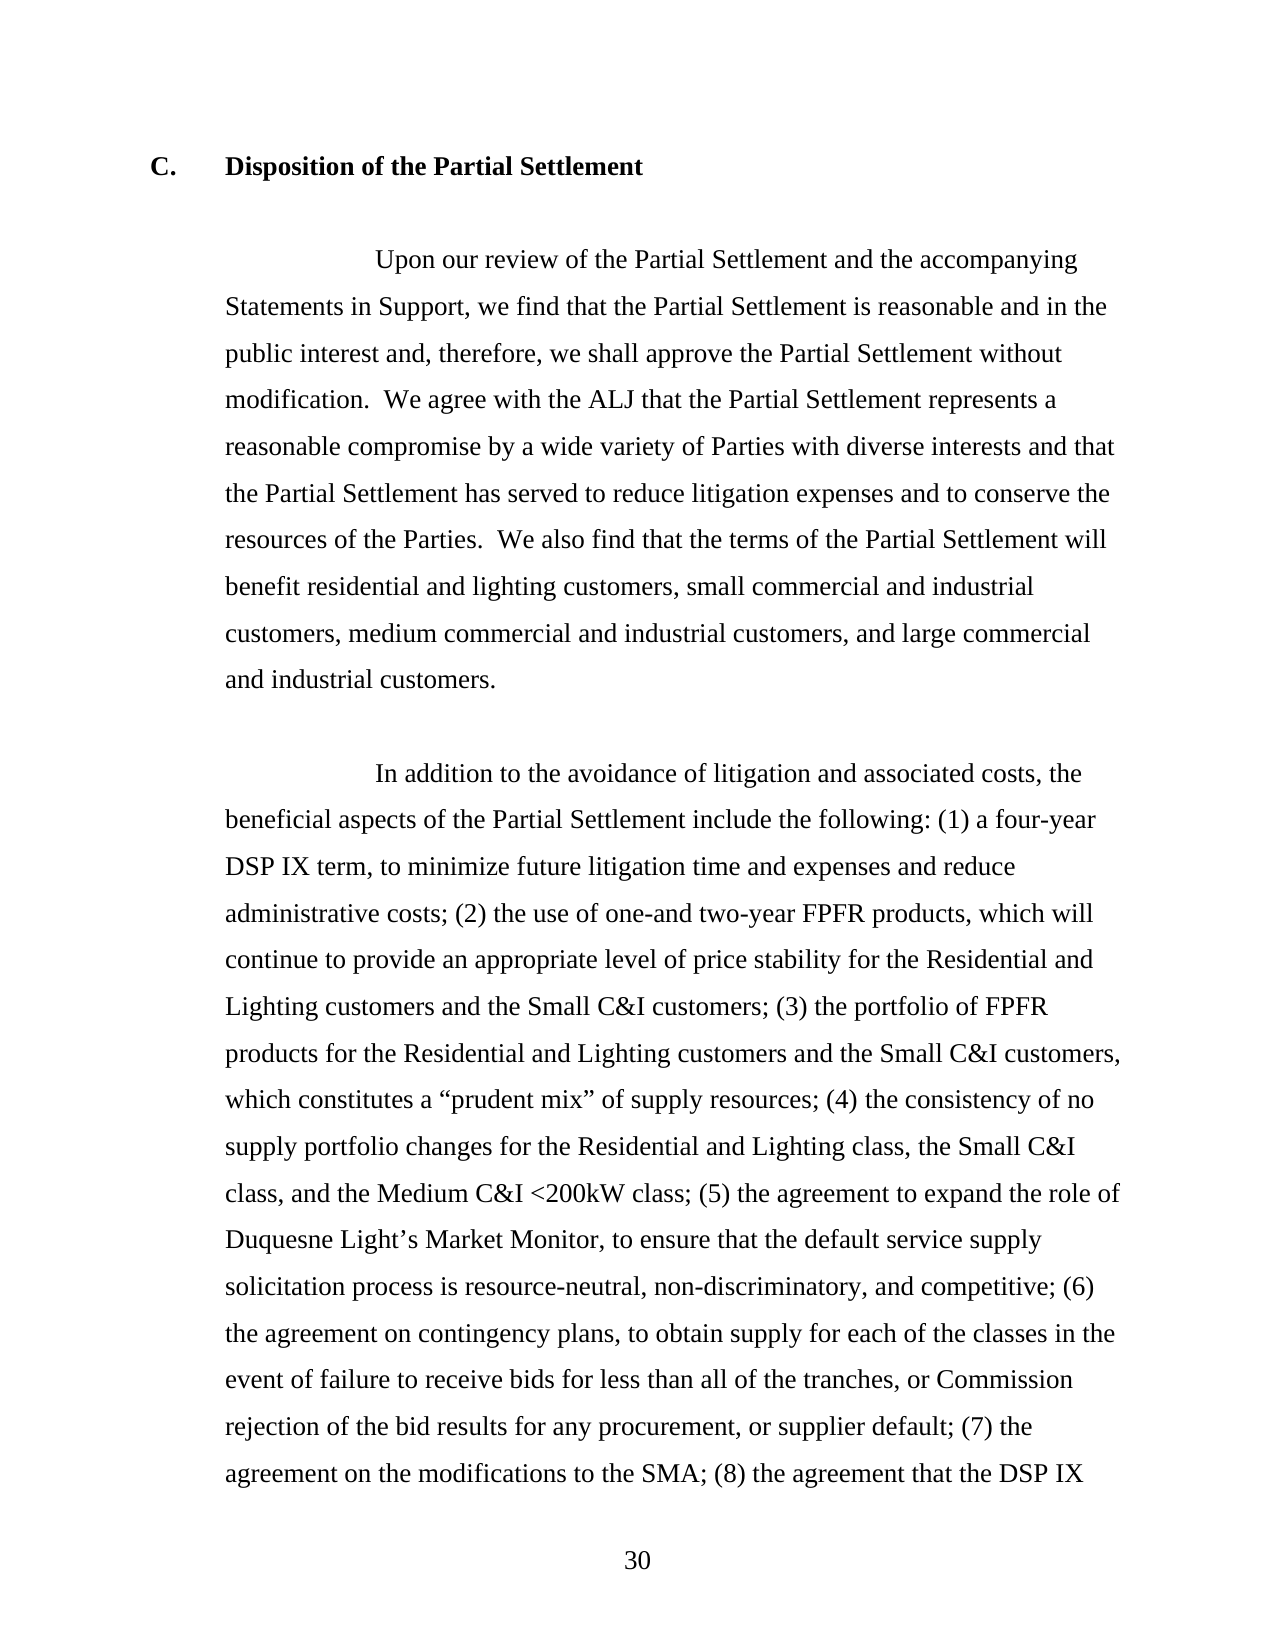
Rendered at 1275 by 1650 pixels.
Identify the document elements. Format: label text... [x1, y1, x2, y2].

subtitle C. Disposition of the Partial Settlement [150, 150, 1125, 181]
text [225, 757, 1125, 1488]
text Upon our review of the Partial Settlement and the accompanying Statements in Support, we find that the Partial Settlement is reasonable and in the public interest and, therefore, we shall approve the Partial Settlement without modification. We agree with the ALJ that the Partial Settlement represents a reasonable compromise by a wide variety of Parties with diverse interests and that the Partial Settlement has served to reduce litigation expenses and to conserve the resources of the Parties. We also find that the terms of the Partial Settlement will benefit residential and lighting customers, small commercial and industrial customers, medium commercial and industrial customers, and large commercial and industrial customers. [225, 243, 1125, 694]
